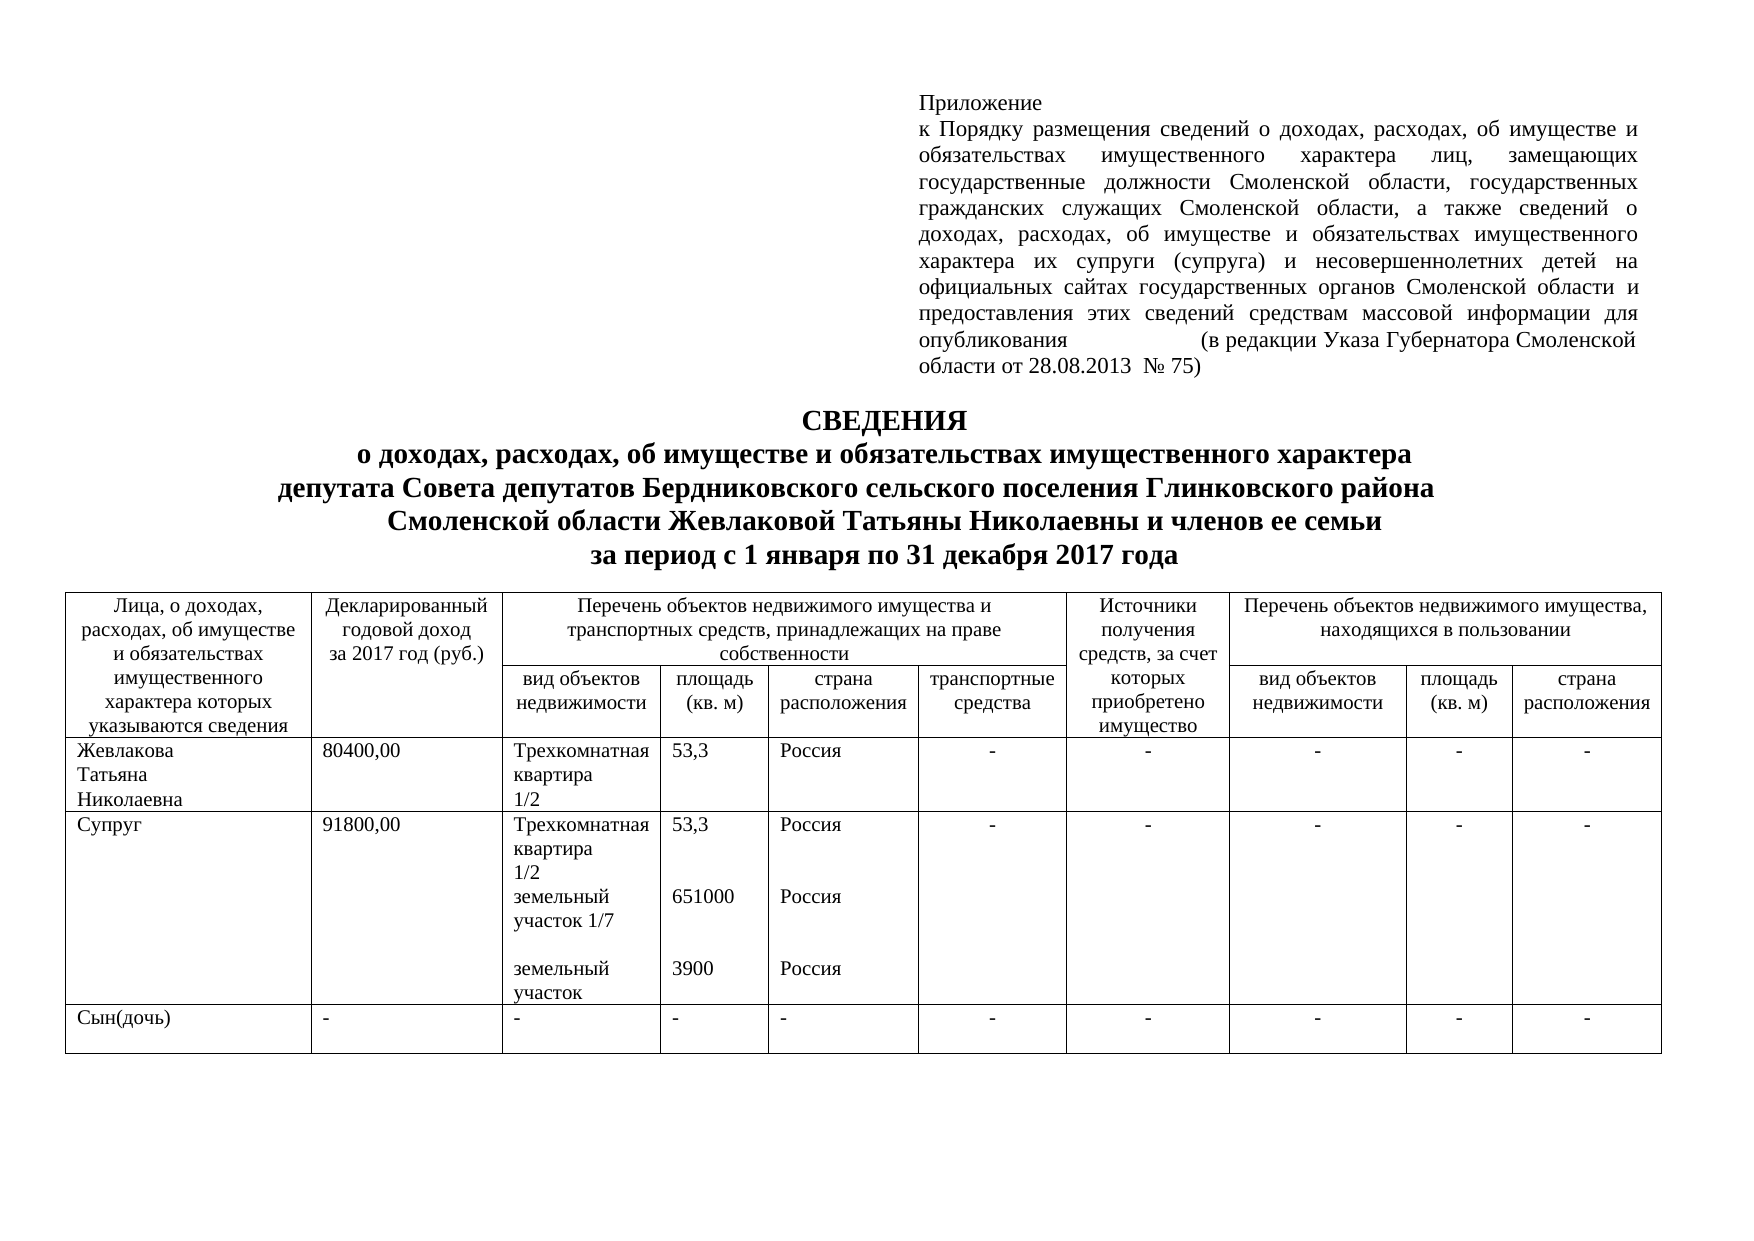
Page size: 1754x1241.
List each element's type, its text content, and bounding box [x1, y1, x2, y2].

table_cell Россия Россия Россия [769, 812, 918, 1004]
table_cell - [919, 738, 1066, 811]
table_cell - [1067, 738, 1229, 811]
text СВЕДЕНИЯ [77, 403, 1636, 436]
text за период с 1 января по 31 декабря 2017 года [77, 537, 1636, 570]
table_cell - [919, 1005, 1066, 1053]
table_cell страна расположения [769, 666, 918, 737]
table_cell площадь (кв. м) [661, 666, 768, 737]
table_cell транспортные средства [919, 666, 1066, 737]
title к Порядку размещения сведений о доходах, расходах, об имуществе и обязательствах имущественного характера лиц, замещающих государственные должности Смоленской области, государственных гражданских служащих Смоленской области, а также сведений о доходах, расходах, об имуществе и обязательствах имущественного характера их супруги (супруга) и несовершеннолетних детей на официальных сайтах государственных органов Смоленской области и предоставления этих сведений средствам массовой информации для опубликования (в редакции Указа Губернатора Смоленской области от 28.08.2013 № 75) [918, 115, 1639, 378]
table_cell - [1067, 812, 1229, 1004]
table_cell Россия [769, 738, 918, 811]
table_cell - [661, 1005, 768, 1053]
table_header Перечень объектов недвижимого имущества, находящихся в пользовании [1230, 593, 1661, 665]
table_cell Трехкомнатная квартира 1/2 земельный участок 1/7 земельный участок [503, 812, 660, 1004]
table_header Лица, о доходах, расходах, об имуществе и обязательствах имущественного характера которых указываются сведения [66, 593, 311, 737]
table_cell - [1230, 812, 1406, 1004]
text о доходах, расходах, об имуществе и обязательствах имущественного характера [77, 436, 1636, 470]
table_cell - [1230, 738, 1406, 811]
table_cell - [1067, 1005, 1229, 1053]
table_cell - [919, 812, 1066, 1004]
table_cell - [1513, 812, 1661, 1004]
table_cell - [1513, 738, 1661, 811]
text Смоленской области Жевлаковой Татьяны Николаевны и членов ее семьи [77, 503, 1636, 537]
table_cell - [1407, 812, 1512, 1004]
table_header Перечень объектов недвижимого имущества и транспортных средств, принадлежащих на праве собственности [503, 593, 1066, 665]
table_cell 53,3 [661, 738, 768, 811]
table_cell страна расположения [1513, 666, 1661, 737]
table_header Декларированный годовой доход за 2017 год (руб.) [312, 593, 502, 737]
table_cell Сын(дочь) [66, 1005, 311, 1053]
table_cell вид объектов недвижимости [1230, 666, 1406, 737]
table_cell Супруг [66, 812, 311, 1004]
table_cell вид объектов недвижимости [503, 666, 660, 737]
table_cell - [1513, 1005, 1661, 1053]
table_cell Жевлакова Татьяна Николаевна [66, 738, 311, 811]
table_cell - [503, 1005, 660, 1053]
text Приложение [918, 89, 1636, 115]
table_cell - [769, 1005, 918, 1053]
table_header Источники получения средств, за счет которых приобретено имущество [1067, 593, 1229, 737]
table_cell Трехкомнатная квартира 1/2 [503, 738, 660, 811]
table_cell площадь (кв. м) [1407, 666, 1512, 737]
table_cell 53,3 651000 3900 [661, 812, 768, 1004]
table_cell 80400,00 [312, 738, 502, 811]
table_cell - [1407, 1005, 1512, 1053]
text депутата Совета депутатов Бердниковского сельского поселения Глинковского района [77, 470, 1636, 503]
table_cell 91800,00 [312, 812, 502, 1004]
table_cell - [1407, 738, 1512, 811]
table_cell - [312, 1005, 502, 1053]
table_cell - [1230, 1005, 1406, 1053]
